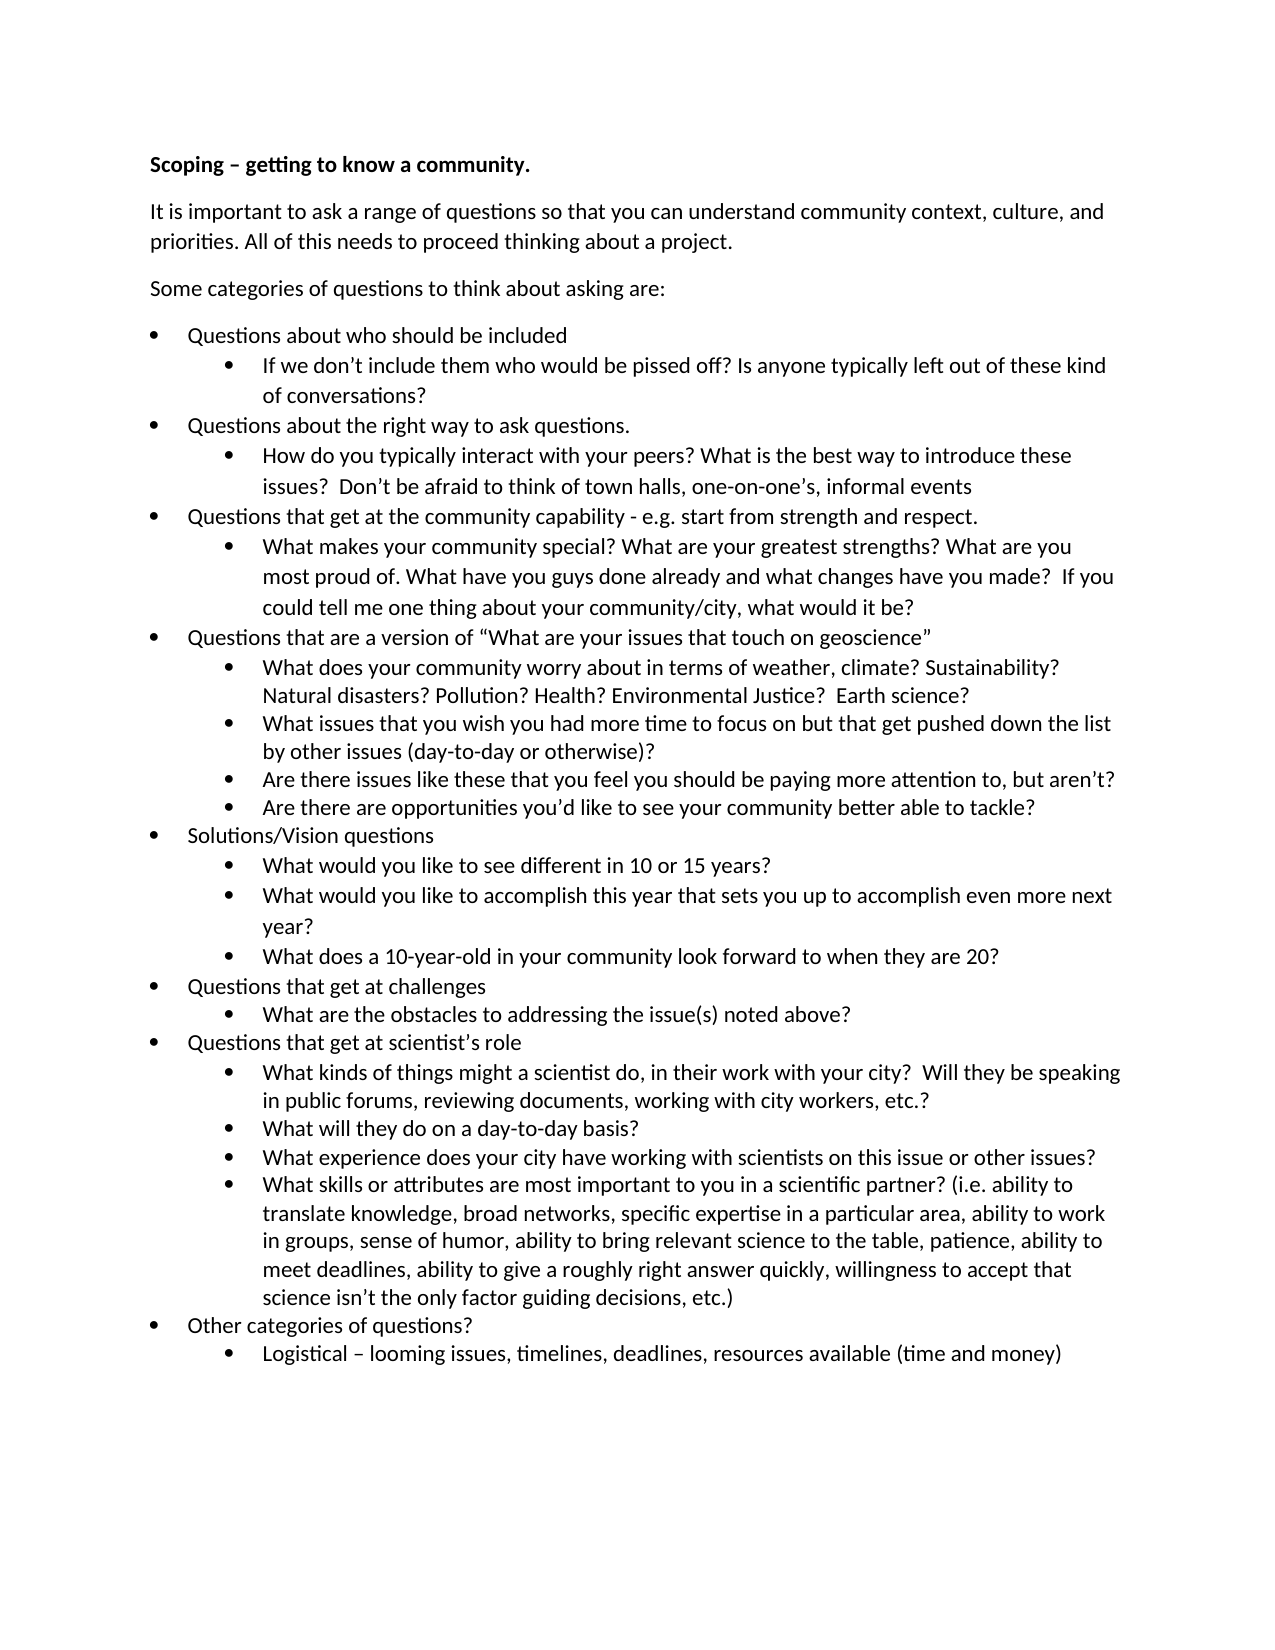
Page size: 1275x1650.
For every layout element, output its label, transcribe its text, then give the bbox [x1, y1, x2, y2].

list What does a 10-year-old in your community look forward to when they are 20? [225, 942, 1125, 970]
list What issues that you wish you had more time to focus on but that get pushed down the list by other issues (day-to-day or otherwise)? [225, 709, 1125, 765]
list Solutions/Vision questions [150, 821, 1125, 849]
list Questions that get at challenges [150, 972, 1125, 1000]
list What would you like to see different in 10 or 15 years? [225, 851, 1125, 879]
list What kinds of things might a scientist do, in their work with your city? Will they be speaking in public forums, reviewing documents, working with city workers, etc.? [225, 1058, 1125, 1114]
text Some categories of questions to think about asking are: [150, 274, 1125, 302]
list What would you like to accomplish this year that sets you up to accomplish even more next year? [225, 882, 1125, 940]
list Questions that get at the community capability - e.g. start from strength and respect. [150, 502, 1125, 530]
list What experience does your city have working with scientists on this issue or other issues? [225, 1143, 1125, 1171]
list Questions about the right way to ask questions. [150, 411, 1125, 439]
list Other categories of questions? [150, 1311, 1125, 1339]
list What skills or attributes are most important to you in a scientific partner? (i.e. ability to translate knowledge, broad networks, specific expertise in a particular area, ability to work in groups, sense of humor, ability to bring relevant science to the table, patience, ability to meet deadlines, ability to give a roughly right answer quickly, willingness to accept that science isn’t the only factor guiding decisions, etc.) [225, 1171, 1125, 1311]
list Questions that get at scientist’s role [150, 1028, 1125, 1056]
list What are the obstacles to addressing the issue(s) noted above? [225, 1000, 1125, 1028]
list What makes your community special? What are your greatest strengths? What are you most proud of. What have you guys done already and what changes have you made? If you could tell me one thing about your community/city, what would it be? [225, 532, 1125, 621]
list Questions that are a version of “What are your issues that touch on geoscience” [150, 623, 1125, 651]
list How do you typically interact with your peers? What is the best way to introduce these issues? Don’t be afraid to think of town halls, one-on-one’s, informal events [225, 442, 1125, 500]
list Are there are opportunities you’d like to see your community better able to tackle? [225, 793, 1125, 821]
list What does your community worry about in terms of weather, climate? Sustainability? Natural disasters? Pollution? Health? Environmental Justice? Earth science? [225, 653, 1125, 709]
text Scoping – getting to know a community. [150, 150, 1125, 178]
list What will they do on a day-to-day basis? [225, 1114, 1125, 1143]
text It is important to ask a range of questions so that you can understand community context, culture, and priorities. All of this needs to proceed thinking about a project. [150, 197, 1125, 255]
list Logistical – looming issues, timelines, deadlines, resources available (time and money) [225, 1339, 1125, 1367]
list Are there issues like these that you feel you should be paying more attention to, but aren’t? [225, 765, 1125, 793]
list Questions about who should be included [150, 321, 1125, 349]
list If we don’t include them who would be pissed off? Is anyone typically left out of these kind of conversations? [225, 351, 1125, 409]
